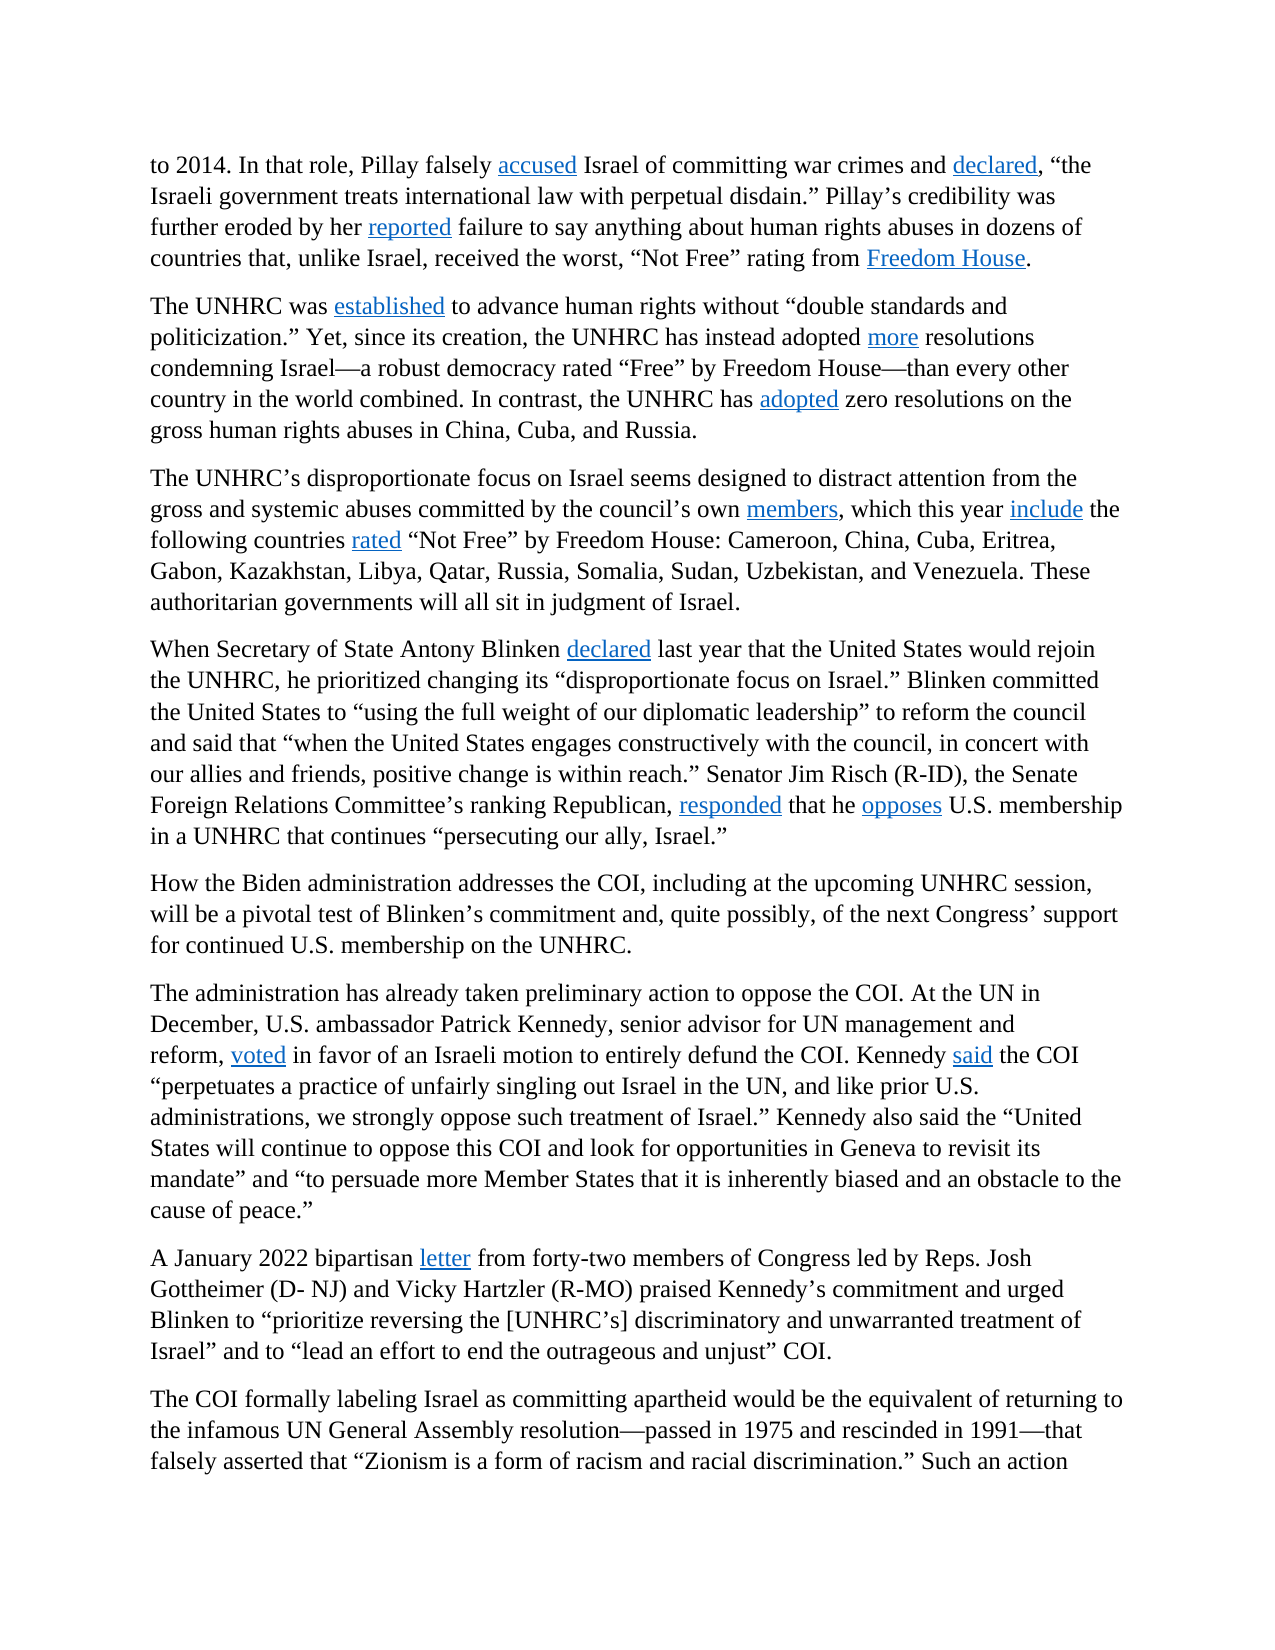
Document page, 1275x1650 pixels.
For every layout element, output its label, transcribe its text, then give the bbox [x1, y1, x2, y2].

text A January 2022 bipartisan letter from forty-two members of Congress led by Reps. Josh Gottheimer (D- NJ) and Vicky Hartzler (R-MO) praised Kennedy’s commitment and urged Blinken to “prioritize reversing the [UNHRC’s] discriminatory and unwarranted treatment of Israel” and to “lead an effort to end the outrageous and unjust” COI. [150, 1243, 1125, 1365]
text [150, 1384, 1125, 1475]
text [150, 150, 1125, 272]
text The administration has already taken preliminary action to oppose the COI. At the UN in December, U.S. ambassador Patrick Kennedy, senior advisor for UN management and reform, voted in favor of an Israeli motion to entirely defund the COI. Kennedy said the COI “perpetuates a practice of unfairly singling out Israel in the UN, and like prior U.S. administrations, we strongly oppose such treatment of Israel.” Kennedy also said the “United States will continue to oppose this COI and look for opportunities in Geneva to revisit its mandate” and “to persuade more Member States that it is inherently biased and an obstacle to the cause of peace.” [150, 978, 1125, 1224]
text The UNHRC was established to advance human rights without “double standards and politicization.” Yet, since its creation, the UNHRC has instead adopted more resolutions condemning Israel—a robust democracy rated “Free” by Freedom House—than every other country in the world combined. In contrast, the UNHRC has adopted zero resolutions on the gross human rights abuses in China, Cuba, and Russia. [150, 291, 1125, 444]
text The UNHRC’s disproportionate focus on Israel seems designed to distract attention from the gross and systemic abuses committed by the council’s own members, which this year include the following countries rated “Not Free” by Freedom House: Cameroon, China, Cuba, Eritrea, Gabon, Kazakhstan, Libya, Qatar, Russia, Somalia, Sudan, Uzbekistan, and Venezuela. These authoritarian governments will all sit in judgment of Israel. [150, 463, 1125, 616]
text When Secretary of State Antony Blinken declared last year that the United States would rejoin the UNHRC, he prioritized changing its “disproportionate focus on Israel.” Blinken committed the United States to “using the full weight of our diplomatic leadership” to reform the council and said that “when the United States engages constructively with the council, in concert with our allies and friends, positive change is within reach.” Senator Jim Risch (R-ID), the Senate Foreign Relations Committee’s ranking Republican, responded that he opposes U.S. membership in a UNHRC that continues “persecuting our ally, Israel.” [150, 634, 1125, 849]
text How the Biden administration addresses the COI, including at the upcoming UNHRC session, will be a pivotal test of Blinken’s commitment and, quite possibly, of the next Congress’ support for continued U.S. membership on the UNHRC. [150, 868, 1125, 959]
